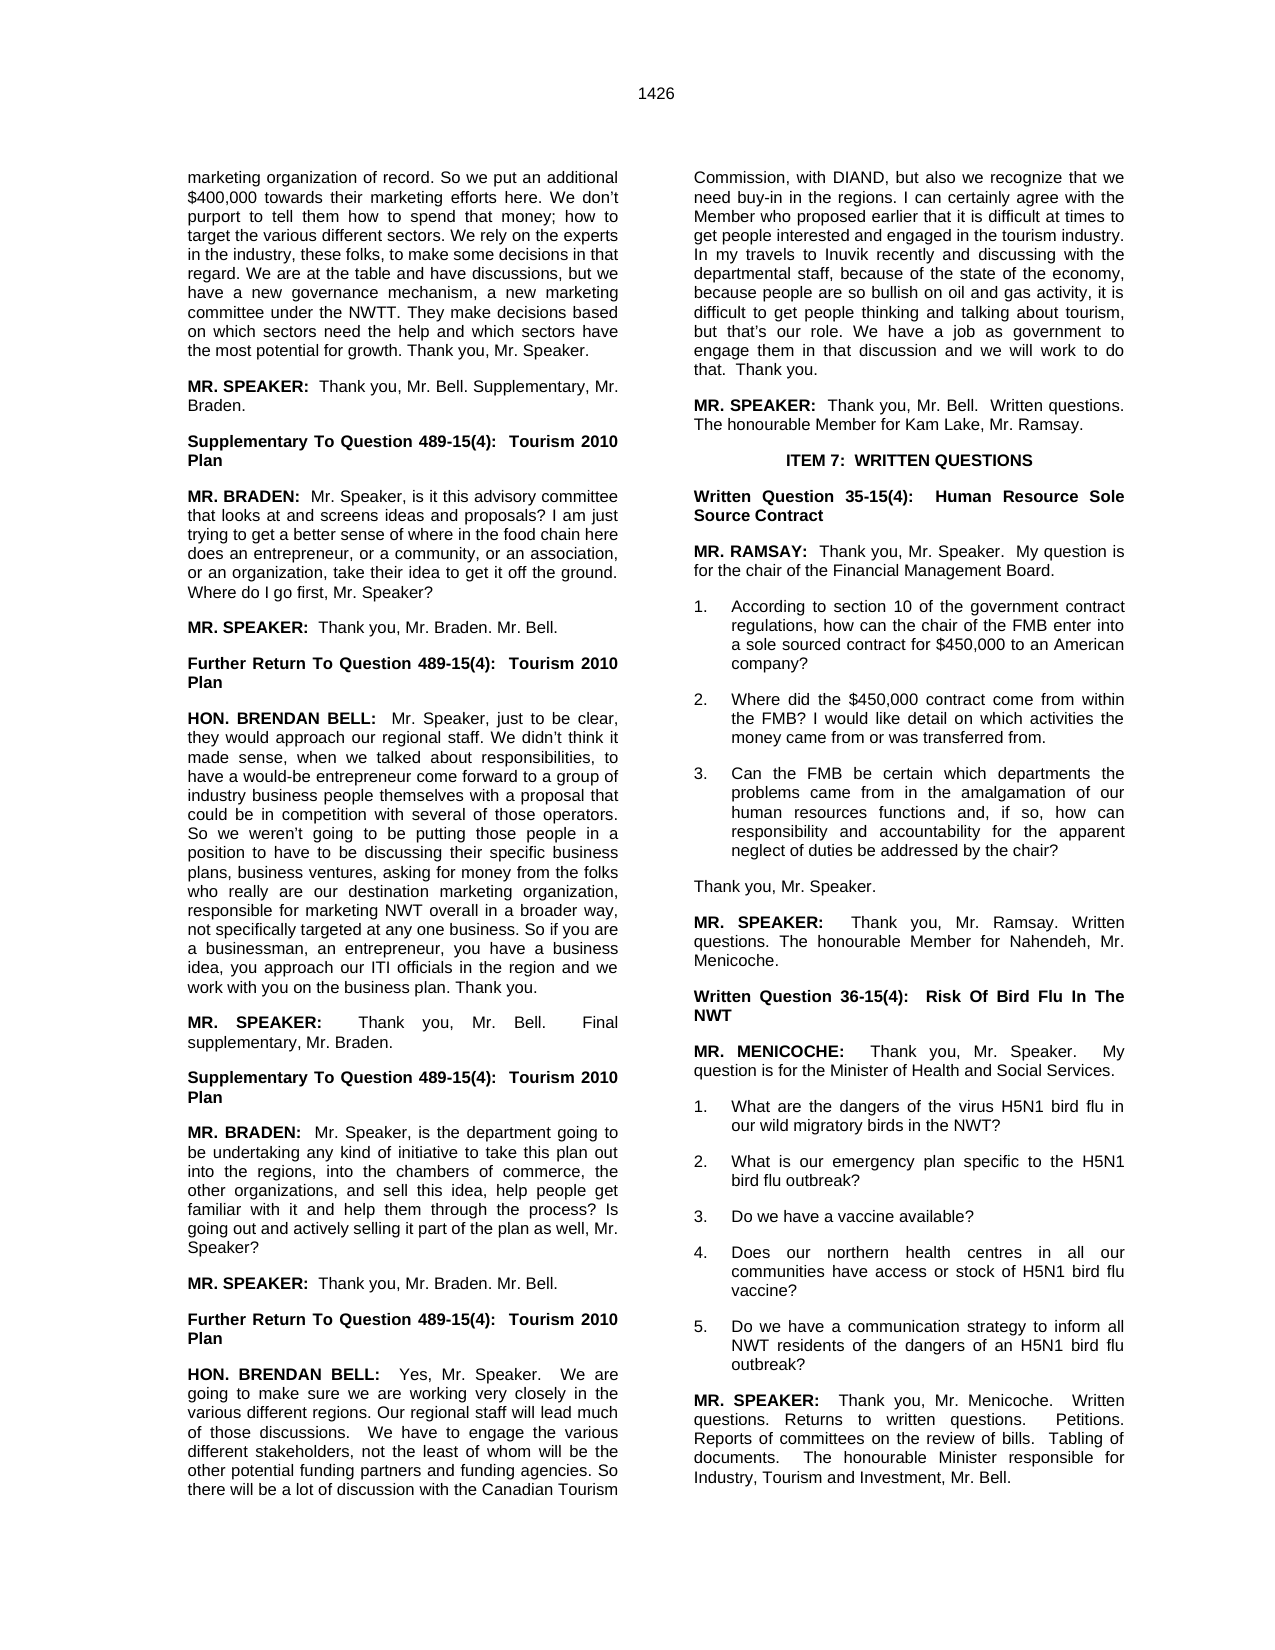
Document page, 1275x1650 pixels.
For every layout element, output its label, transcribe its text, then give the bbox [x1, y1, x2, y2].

text MR. SPEAKER: Thank you, Mr. Bell. Final supplementary, Mr. Braden. [187, 1013, 619, 1052]
subtitle ITEM 7: WRITTEN QUESTIONS [694, 451, 1125, 470]
subtitle Supplementary To Question 489-15(4): Tourism 2010 Plan [187, 432, 619, 470]
text MR. SPEAKER: Thank you, Mr. Ramsay. Written questions. The honourable Member for Nahendeh, Mr. Menicoche. [694, 912, 1125, 970]
list Do we have a vaccine available? [694, 1207, 1125, 1226]
text Thank you, Mr. Speaker. [694, 877, 1125, 896]
text MR. MENICOCHE: Thank you, Mr. Speaker. My question is for the Minister of Health and Social Services. [694, 1042, 1125, 1080]
text HON. BRENDAN BELL: Mr. Speaker, just to be clear, they would approach our regional staff. We didn’t think it made sense, when we talked about responsibilities, to have a would-be entrepreneur come forward to a group of industry business people themselves with a proposal that could be in competition with several of those operators. So we weren’t going to be putting those people in a position to have to be discussing their specific business plans, business ventures, asking for money from the folks who really are our destination marketing organization, responsible for marketing NWT overall in a broader way, not specifically targeted at any one business. So if you are a businessman, an entrepreneur, you have a business idea, you approach our ITI officials in the region and we work with you on the business plan. Thank you. [187, 709, 619, 997]
text MR. BRADEN: Mr. Speaker, is the department going to be undertaking any kind of initiative to take this plan out into the regions, into the chambers of commerce, the other organizations, and sell this idea, help people get familiar with it and help them through the process? Is going out and actively selling it part of the plan as well, Mr. Speaker? [187, 1123, 619, 1257]
text MR. SPEAKER: Thank you, Mr. Menicoche. Written questions. Returns to written questions. Petitions. Reports of committees on the review of bills. Tabling of documents. The honourable Minister responsible for Industry, Tourism and Investment, Mr. Bell. [694, 1391, 1125, 1487]
list Do we have a communication strategy to inform all NWT residents of the dangers of an H5N1 bird flu outbreak? [694, 1317, 1125, 1374]
list Where did the $450,000 contract come from within the FMB? I would like detail on which activities the money came from or was transferred from. [694, 690, 1125, 747]
subtitle Written Question 35-15(4): Human Resource Sole Source Contract [694, 487, 1125, 525]
subtitle Further Return To Question 489-15(4): Tourism 2010 Plan [187, 1310, 619, 1348]
text MR. SPEAKER: Thank you, Mr. Bell. Supplementary, Mr. Braden. [187, 377, 619, 415]
list What are the dangers of the virus H5N1 bird flu in our wild migratory birds in the NWT? [694, 1097, 1125, 1135]
subtitle Further Return To Question 489-15(4): Tourism 2010 Plan [187, 654, 619, 692]
subtitle Written Question 36-15(4): Risk Of Bird Flu In The NWT [694, 987, 1125, 1025]
list According to section 10 of the government contract regulations, how can the chair of the FMB enter into a sole sourced contract for $450,000 to an American company? [694, 597, 1125, 673]
text HON. BRENDAN BELL: Yes, Mr. Speaker. We are going to make sure we are working very closely in the various different regions. Our regional staff will lead much of those discussions. We have to engage the various different stakeholders, not the least of whom will be the other potential funding partners and funding agencies. So there will be a lot of discussion with the Canadian Tourism Commission, with DIAND, but also we recognize that we need buy-in in the regions. I can certainly agree with the Member who proposed earlier that it is difficult at times to get people interested and engaged in the tourism industry. In my travels to recently and discussing with the departmental staff, because of the state of the economy, because people are so bullish on oil and gas activity, it is difficult to get people thinking and talking about tourism, but that’s our role. We have a job as government to engage them in that discussion and we will work to do that. Thank you. [694, 168, 1125, 379]
list Does our northern health centres in all our communities have access or stock of H5N1 bird flu vaccine? [694, 1242, 1125, 1300]
text MR. SPEAKER: Thank you, Mr. Braden. Mr. Bell. [187, 1274, 619, 1293]
text MR. SPEAKER: Thank you, Mr. Bell. Written questions. The honourable Member for , Mr. Ramsay. [694, 396, 1125, 434]
text MR. SPEAKER: Thank you, Mr. Braden. Mr. Bell. [187, 618, 619, 637]
list What is our emergency plan specific to the H5N1 bird flu outbreak? [694, 1152, 1125, 1190]
list Can the FMB be certain which departments the problems came from in the amalgamation of our human resources functions and, if so, how can responsibility and accountability for the apparent neglect of duties be addressed by the chair? [694, 764, 1125, 860]
subtitle Supplementary To Question 489-15(4): Tourism 2010 Plan [187, 1068, 619, 1107]
text MR. RAMSAY: Thank you, Mr. Speaker. My question is for the chair of the Financial Management Board. [694, 542, 1125, 580]
text MR. BRADEN: Mr. Speaker, is it this advisory committee that looks at and screens ideas and proposals? I am just trying to get a better sense of where in the food chain here does an entrepreneur, or a community, or an association, or an organization, take their idea to get it off the ground. Where do I go first, Mr. Speaker? [187, 487, 619, 602]
